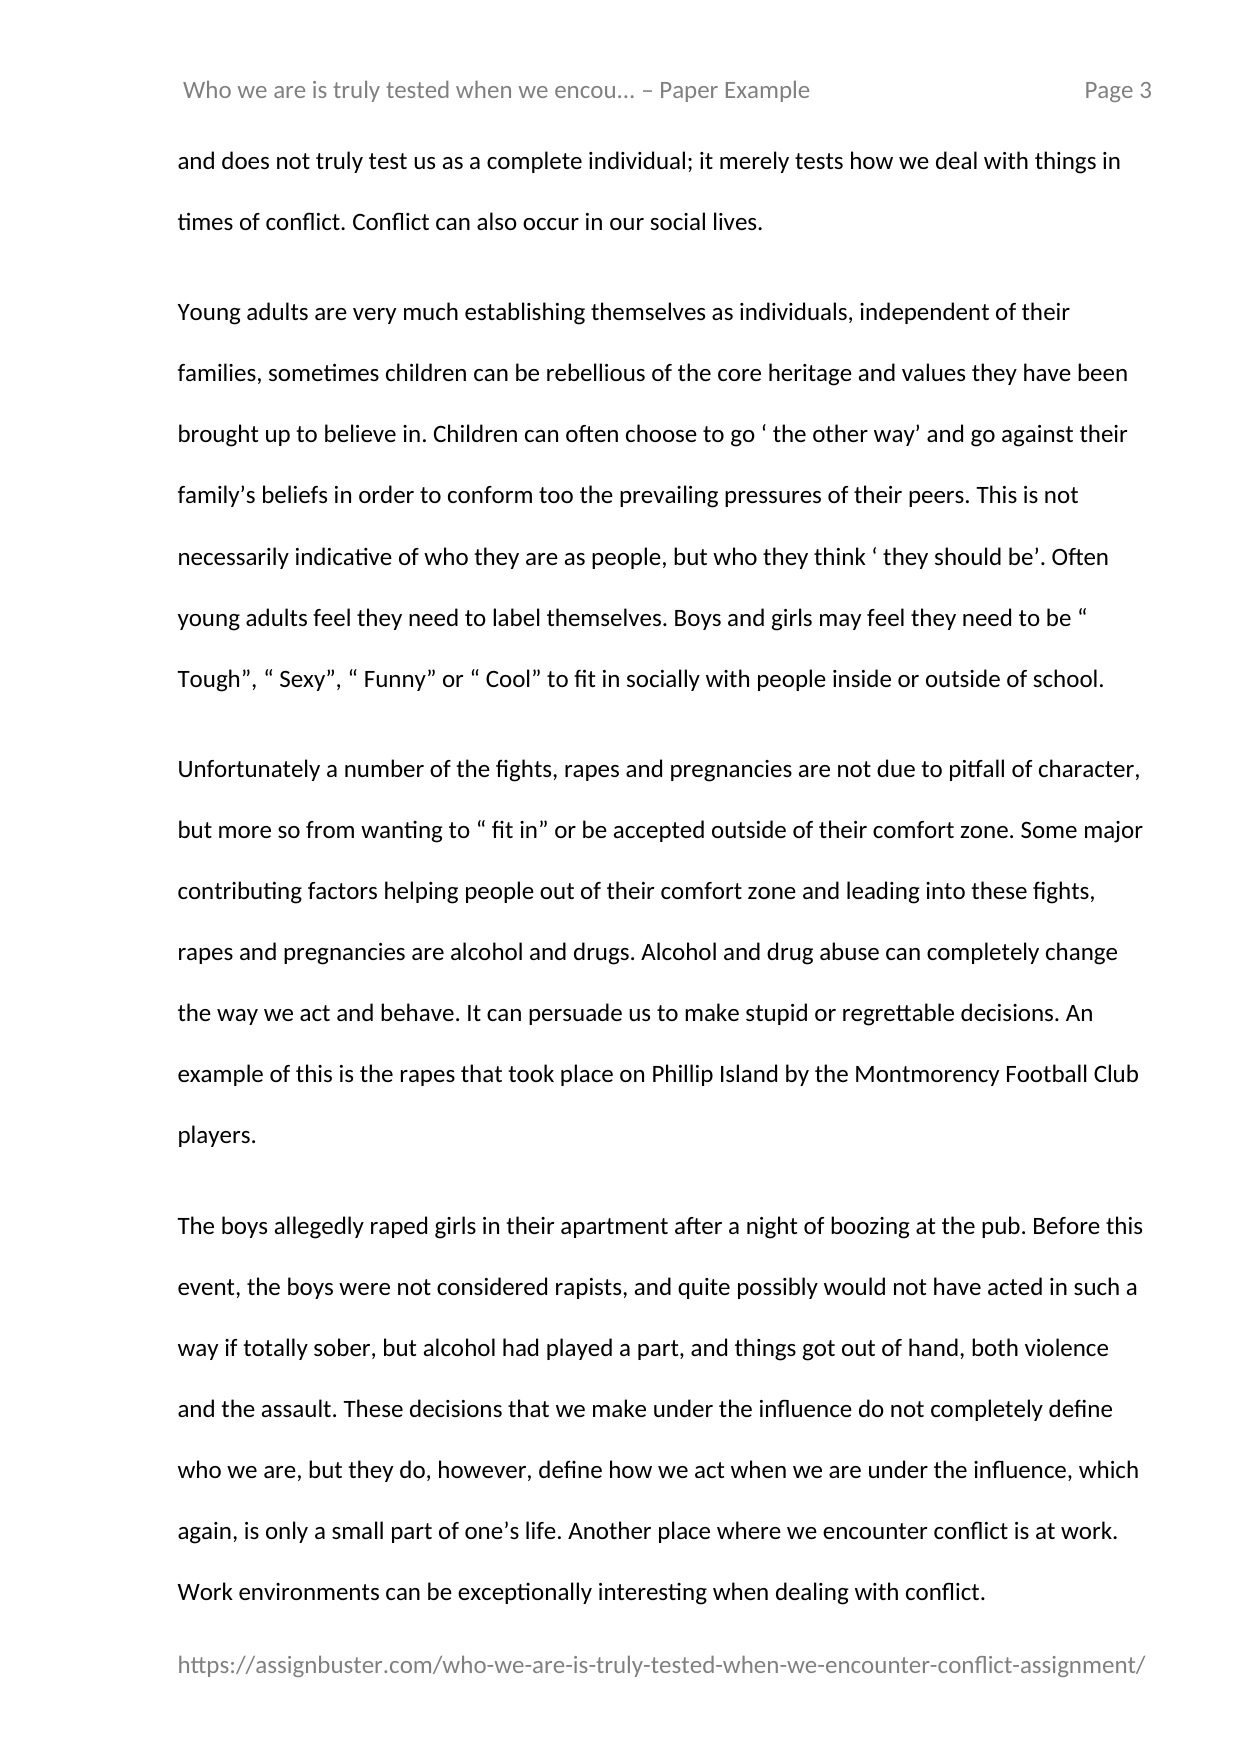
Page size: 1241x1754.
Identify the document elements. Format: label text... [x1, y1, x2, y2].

text The boys allegedly raped girls in their apartment after a night of boozing at the pub. Before this event, the boys were not considered rapists, and quite possibly would not have acted in such a way if totally sober, but alcohol had played a part, and things got out of hand, both violence and the assault. These decisions that we make under the influence do not completely define who we are, but they do, however, define how we act when we are under the influence, which again, is only a small part of one’s life. Another place where we encounter conflict is at work. Work environments can be exceptionally interesting when dealing with conflict. [177, 1210, 1152, 1607]
text Young adults are very much establishing themselves as individuals, independent of their families, sometimes children can be rebellious of the core heritage and values they have been brought up to believe in. Children can often choose to go ‘ the other way’ and go against their family’s beliefs in order to conform too the prevailing pressures of their peers. This is not necessarily indicative of who they are as people, but who they think ‘ they should be’. Often young adults feel they need to label themselves. Boys and girls may feel they need to be “ Tough”, “ Sexy”, “ Funny” or “ Cool” to fit in socially with people inside or outside of school. [177, 297, 1152, 693]
text Unfortunately a number of the fights, rapes and pregnancies are not due to pitfall of character, but more so from wanting to “ fit in” or be accepted outside of their comfort zone. Some major contributing factors helping people out of their comfort zone and leading into these fights, rapes and pregnancies are alcohol and drugs. Alcohol and drug abuse can completely change the way we act and behave. It can persuade us to make stupid or regrettable decisions. An example of this is the rapes that took place on Phillip Island by the Montmorency Football Club players. [177, 753, 1152, 1150]
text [177, 145, 1152, 237]
